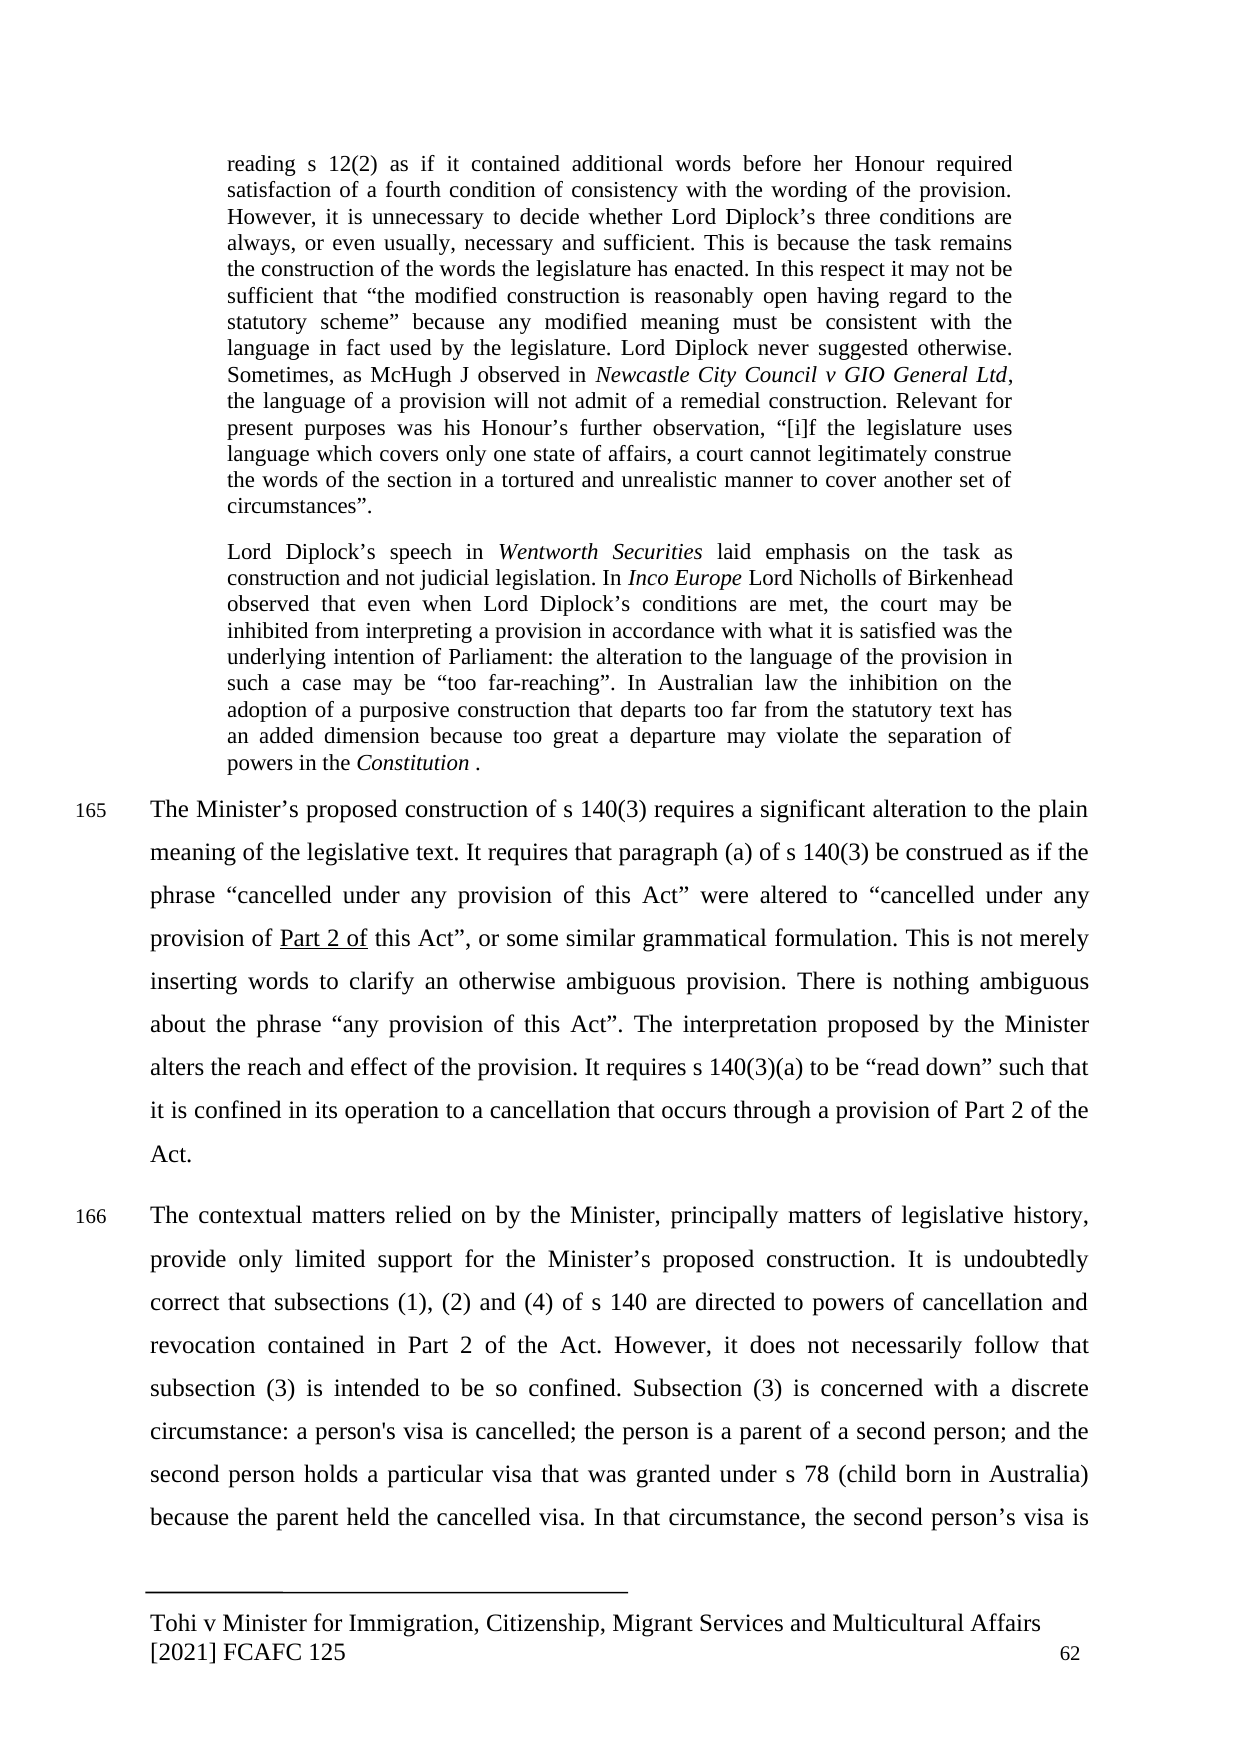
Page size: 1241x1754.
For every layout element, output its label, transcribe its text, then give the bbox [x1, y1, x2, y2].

text Lord Diplock’s speech in Wentworth Securities laid emphasis on the task as construction and not judicial legislation. In Inco Europe Lord Nicholls of Birkenhead observed that even when Lord Diplock’s conditions are met, the court may be inhibited from interpreting a provision in accordance with what it is satisfied was the underlying intention of Parliament: the alteration to the language of the provision in such a case may be “too far-reaching”. In Australian law the inhibition on the adoption of a purposive construction that departs too far from the statutory text has an added dimension because too great a departure may violate the separation of powers in the Constitution . [227, 538, 1013, 775]
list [75, 1201, 1090, 1531]
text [227, 150, 1013, 519]
list 165 The Minister’s proposed construction of s 140(3) requires a significant alteration to the plain meaning of the legislative text. It requires that paragraph (a) of s 140(3) be construed as if the phrase “cancelled under any provision of this Act” were altered to “cancelled under any provision of Part 2 of this Act”, or some similar grammatical formulation. This is not merely inserting words to clarify an otherwise ambiguous provision. There is nothing ambiguous about the phrase “any provision of this Act”. The interpretation proposed by the Minister alters the reach and effect of the provision. It requires s 140(3)(a) to be “read down” such that it is confined in its operation to a cancellation that occurs through a provision of Part 2 of the Act. [75, 794, 1090, 1167]
